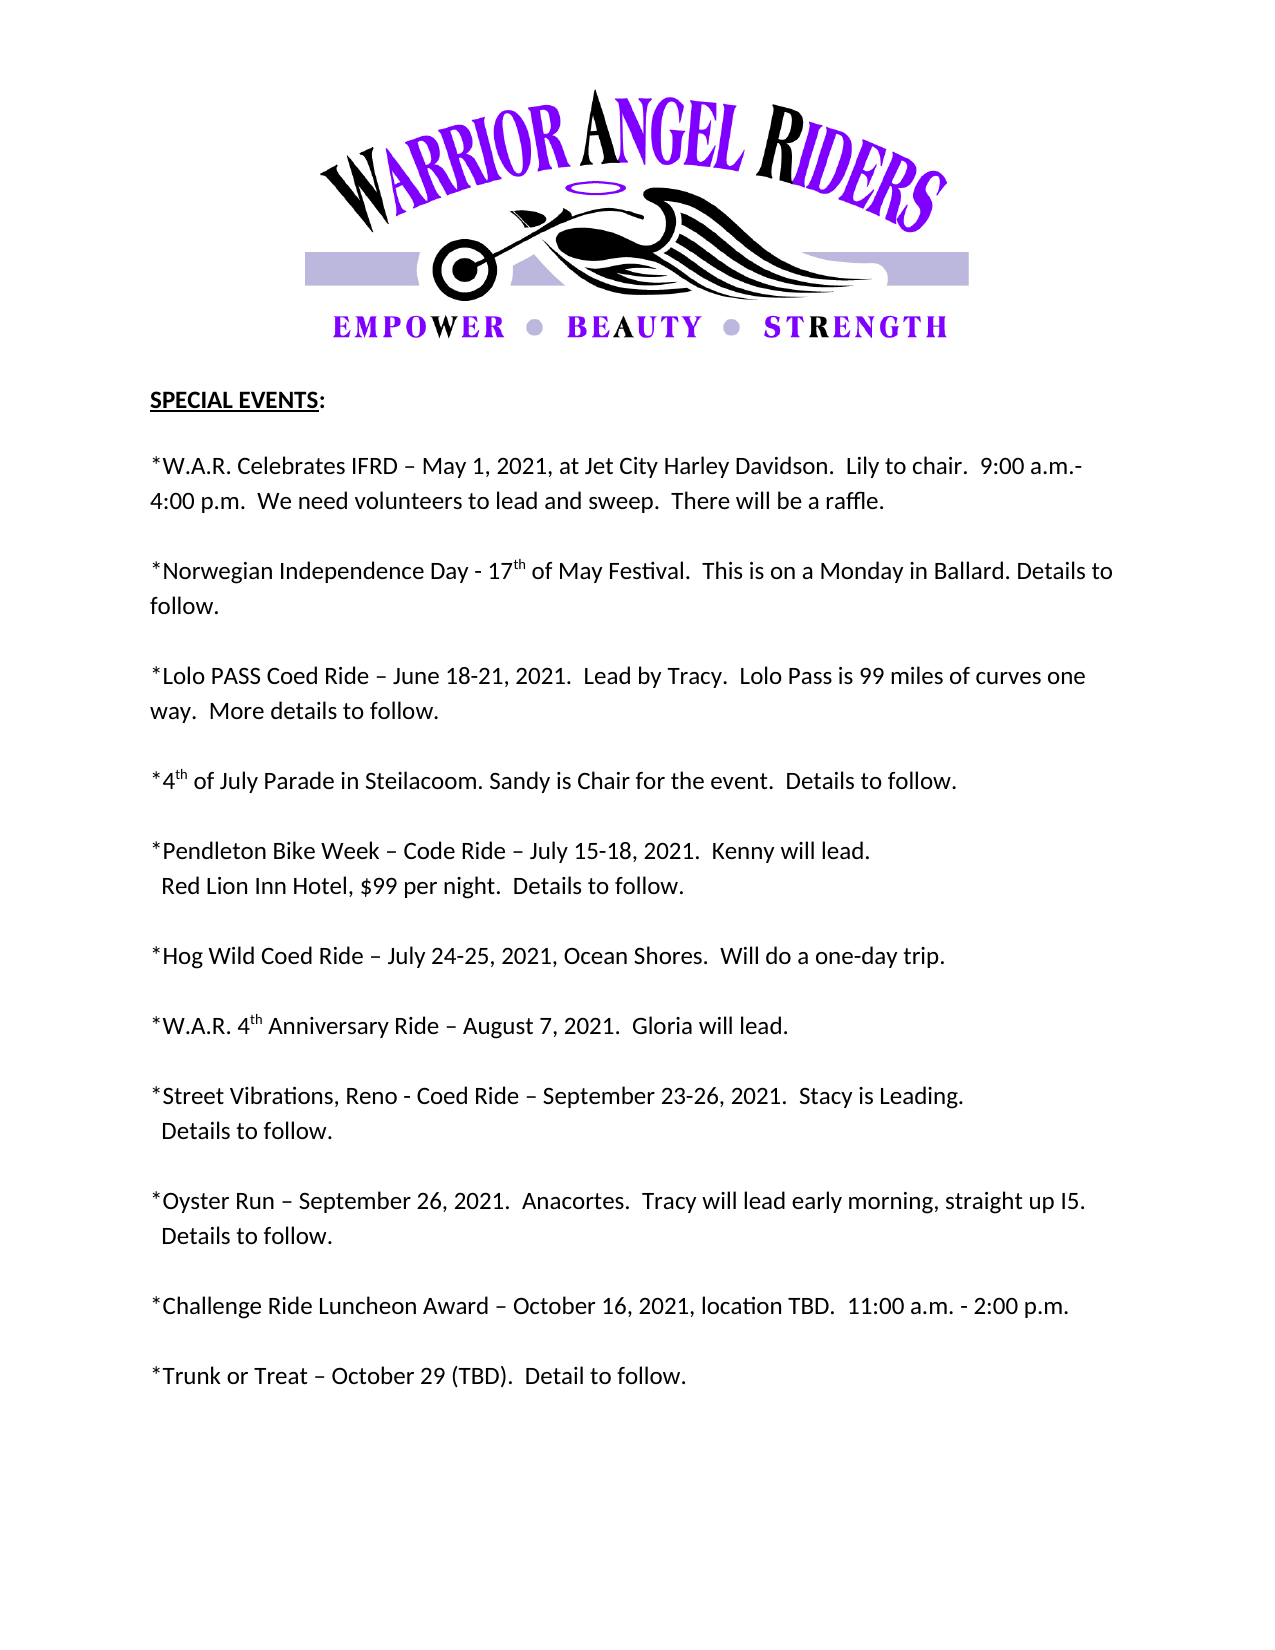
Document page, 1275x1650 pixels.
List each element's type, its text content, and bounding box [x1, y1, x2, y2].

picture [290, 75, 985, 354]
list Details to follow. [150, 1115, 1125, 1145]
list *Norwegian Independence Day - 17th of May Festival. This is on a Monday in Ballard. Details to follow. [150, 555, 1125, 620]
list *W.A.R. 4th Anniversary Ride – August 7, 2021. Gloria will lead. [150, 1010, 1125, 1040]
list *Lolo PASS Coed Ride – June 18-21, 2021. Lead by Tracy. Lolo Pass is 99 miles of curves one way. More details to follow. [150, 660, 1125, 725]
list *Challenge Ride Luncheon Award – October 16, 2021, location TBD. 11:00 a.m. - 2:00 p.m. [150, 1290, 1125, 1320]
list *Oyster Run – September 26, 2021. Anacortes. Tracy will lead early morning, straight up I5. [150, 1185, 1125, 1215]
list *4th of July Parade in Steilacoom. Sandy is Chair for the event. Details to follow. [150, 765, 1125, 795]
list *Hog Wild Coed Ride – July 24-25, 2021, Ocean Shores. Will do a one-day trip. [150, 940, 1125, 970]
text SPECIAL EVENTS: [150, 384, 1125, 415]
list *Pendleton Bike Week – Code Ride – July 15-18, 2021. Kenny will lead. [150, 835, 1125, 865]
list *W.A.R. Celebrates IFRD – May 1, 2021, at Jet City Harley Davidson. Lily to chair. 9:00 a.m.-4:00 p.m. We need volunteers to lead and sweep. There will be a raffle. [150, 450, 1125, 515]
list Red Lion Inn Hotel, $99 per night. Details to follow. [150, 870, 1125, 900]
list *Trunk or Treat – October 29 (TBD). Detail to follow. [150, 1360, 1125, 1390]
list Details to follow. [150, 1220, 1125, 1250]
list *Street Vibrations, Reno - Coed Ride – September 23-26, 2021. Stacy is Leading. [150, 1080, 1125, 1110]
